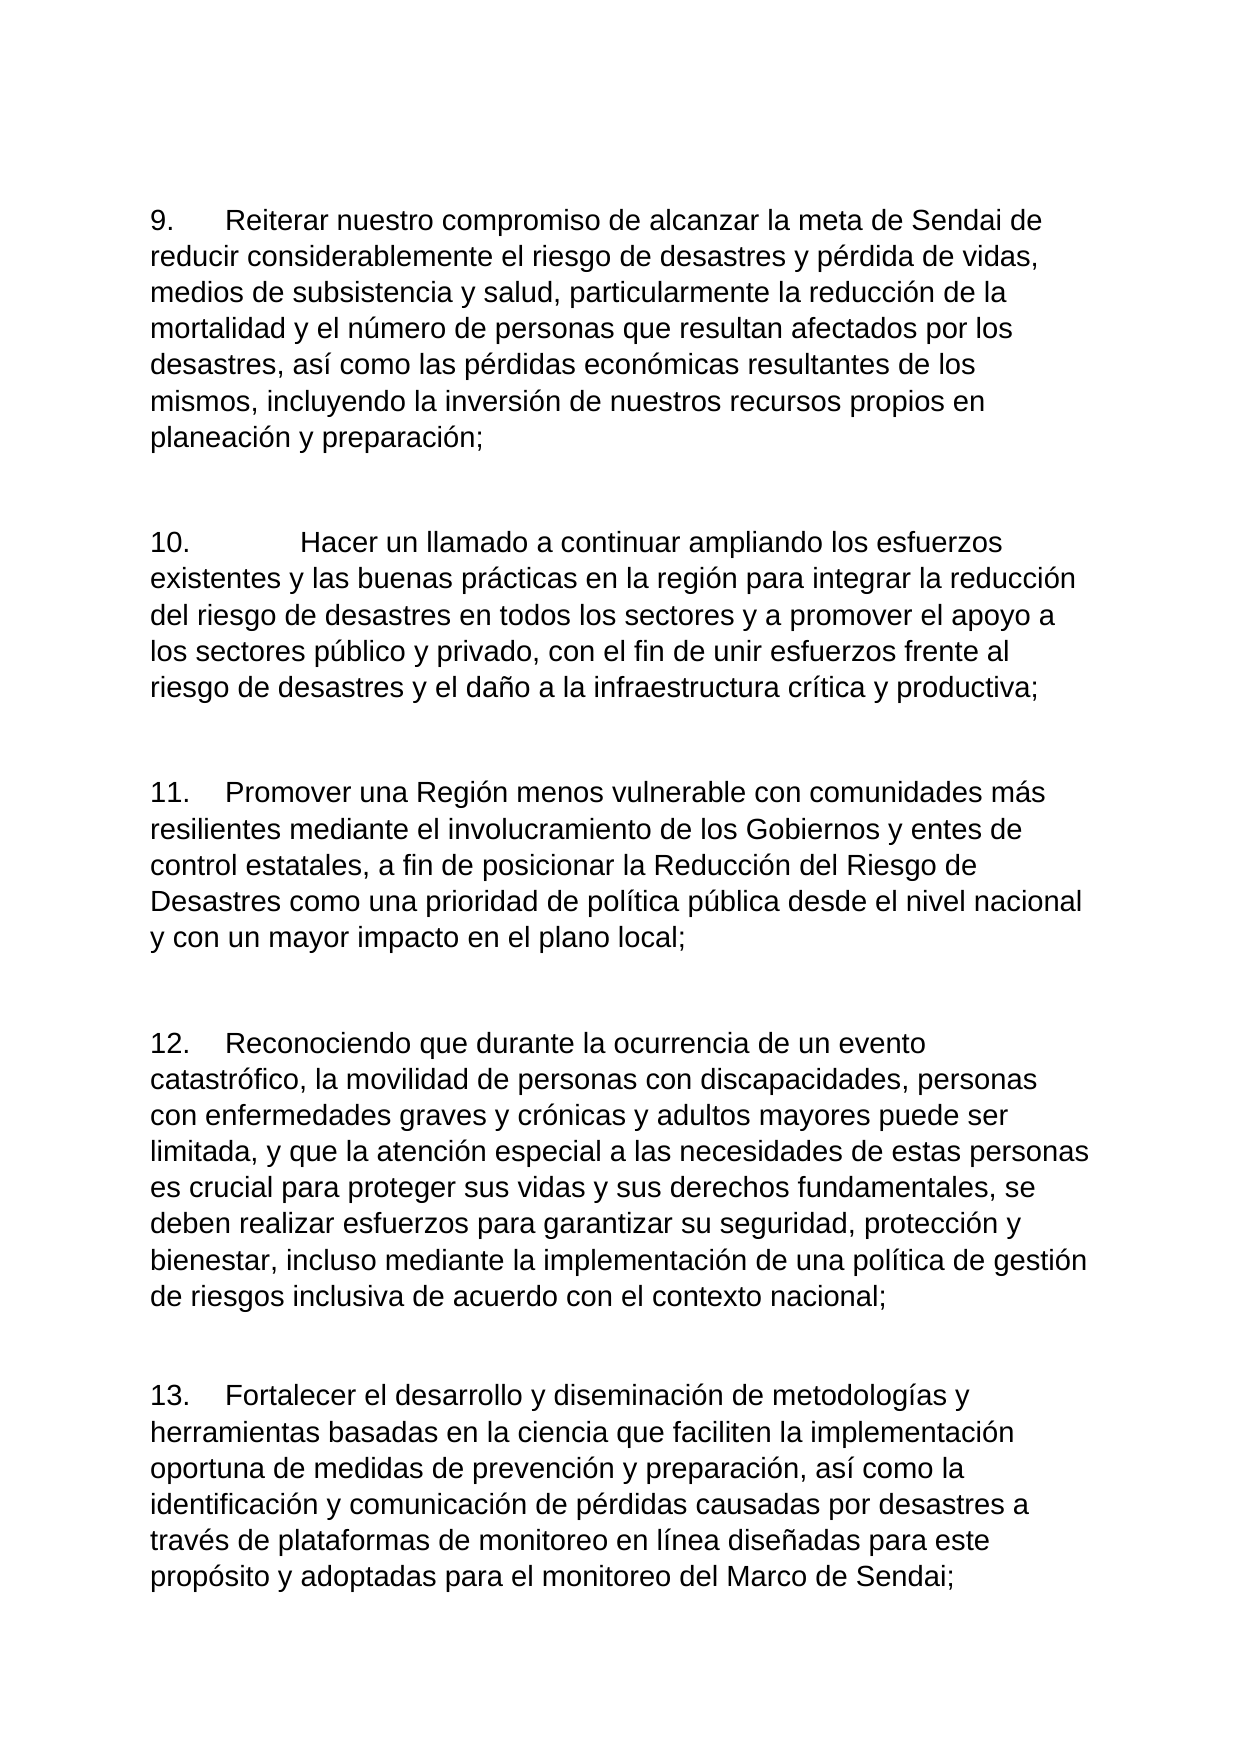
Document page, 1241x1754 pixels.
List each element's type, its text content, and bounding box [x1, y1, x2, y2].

text 11. Promover una Región menos vulnerable con comunidades más resilientes mediante el involucramiento de los Gobiernos y entes de control estatales, a fin de posicionar la Reducción del Riesgo de Desastres como una prioridad de política pública desde el nivel nacional y con un mayor impacto en el plano local; [150, 776, 1090, 954]
text 10. Hacer un llamado a continuar ampliando los esfuerzos existentes y las buenas prácticas en la región para integrar la reducción del riesgo de desastres en todos los sectores y a promover el apoyo a los sectores público y privado, con el fin de unir esfuerzos frente al riesgo de desastres y el daño a la infraestructura crítica y productiva; [150, 525, 1090, 703]
text 13. Fortalecer el desarrollo y diseminación de metodologías y herramientas basadas en la ciencia que faciliten la implementación oportuna de medidas de prevención y preparación, así como la identificación y comunicación de pérdidas causadas por desastres a través de plataformas de monitoreo en línea diseñadas para este propósito y adoptadas para el monitoreo del Marco de Sendai; [150, 1378, 1090, 1593]
text 9. Reiterar nuestro compromiso de alcanzar la meta de Sendai de reducir considerablemente el riesgo de desastres y pérdida de vidas, medios de subsistencia y salud, particularmente la reducción de la mortalidad y el número de personas que resultan afectados por los desastres, así como las pérdidas económicas resultantes de los mismos, incluyendo la inversión de nuestros recursos propios en planeación y preparación; [150, 203, 1090, 453]
text 12. Reconociendo que durante la ocurrencia de un evento catastrófico, la movilidad de personas con discapacidades, personas con enfermedades graves y crónicas y adultos mayores puede ser limitada, y que la atención especial a las necesidades de estas personas es crucial para proteger sus vidas y sus derechos fundamentales, se deben realizar esfuerzos para garantizar su seguridad, protección y bienestar, incluso mediante la implementación de una política de gestión de riesgos inclusiva de acuerdo con el contexto nacional; [150, 1026, 1090, 1312]
